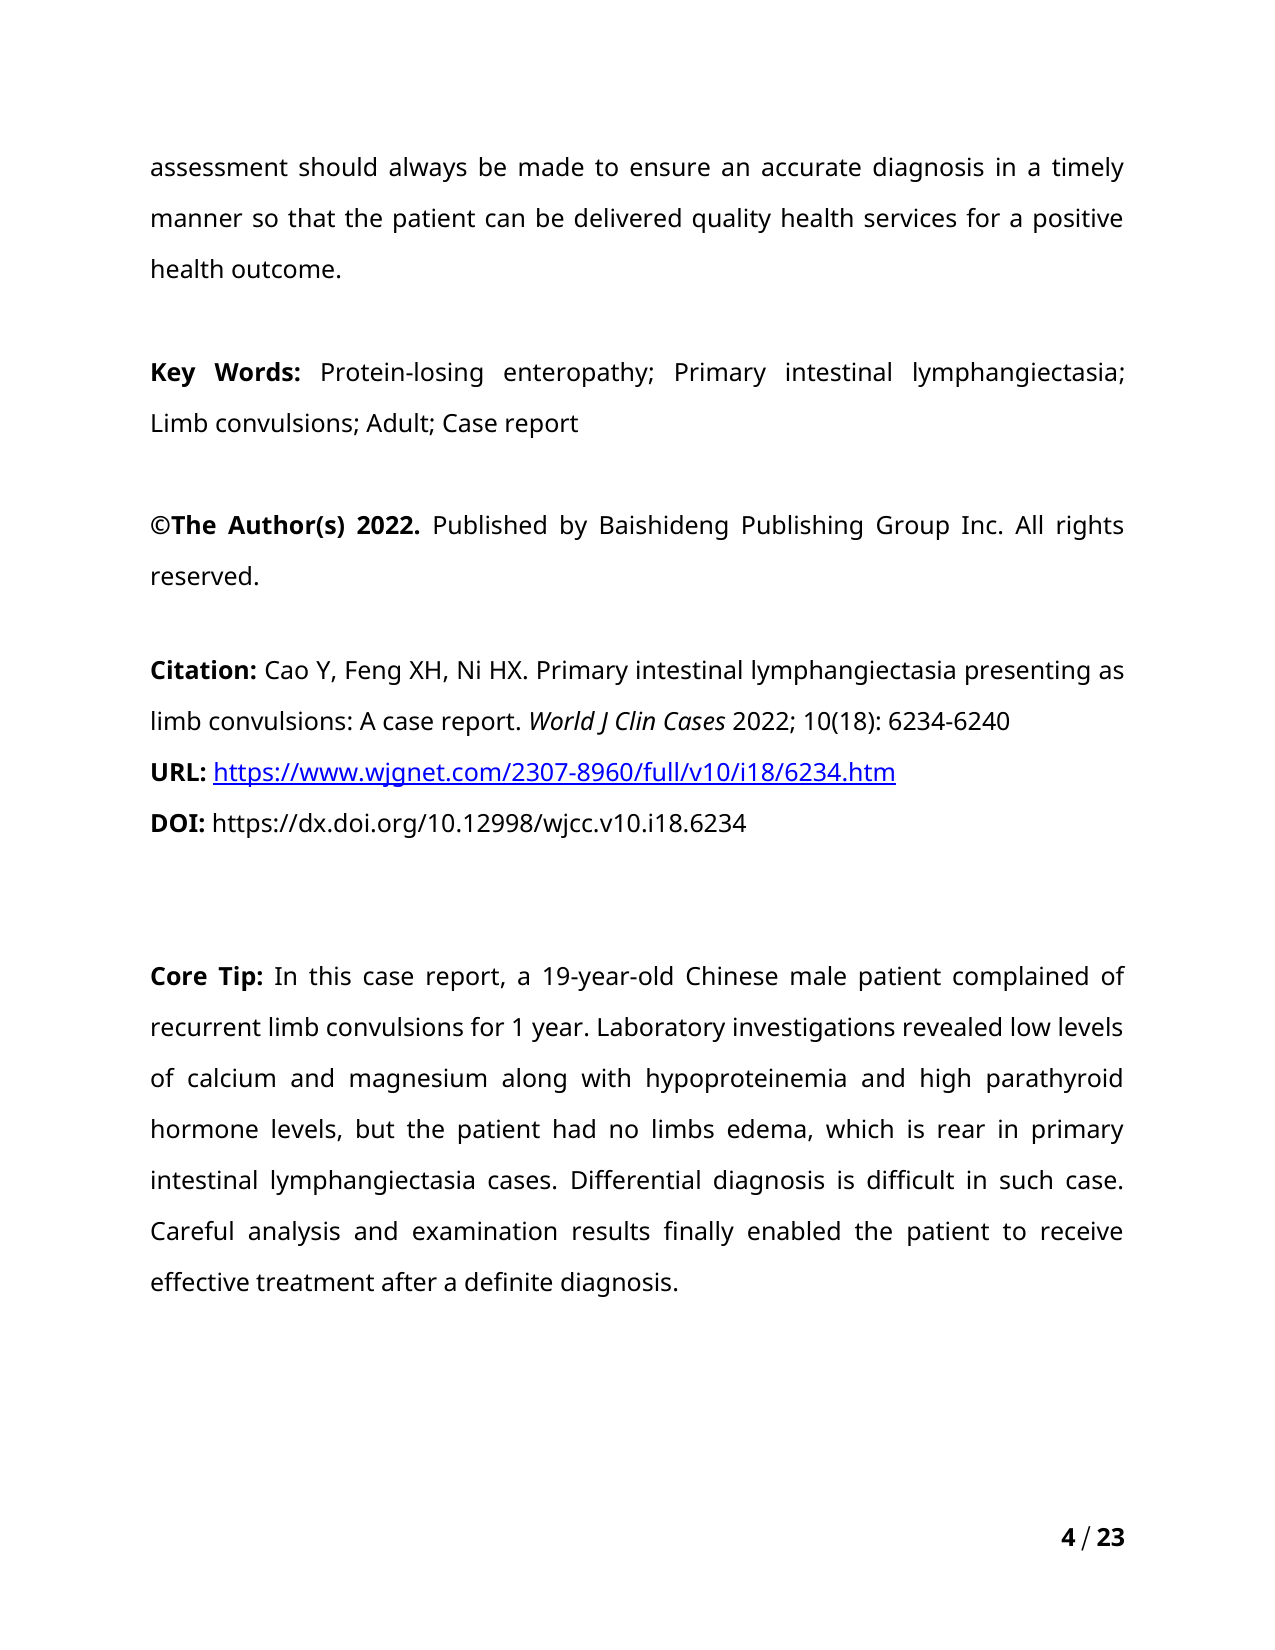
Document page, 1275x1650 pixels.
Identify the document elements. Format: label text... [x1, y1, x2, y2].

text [150, 150, 1125, 286]
text ©The Author(s) 2022. Published by Baishideng Publishing Group Inc. All rights reserved. [150, 507, 1125, 592]
text Key Words: Protein-losing enteropathy; Primary intestinal lymphangiectasia; limb convulsions; adult; case report [150, 354, 1125, 439]
text URL: https://www.wjgnet.com/2307-8960/full/v10/i18/6234.htm [150, 754, 1125, 789]
text Core Tip: In this case report, a 19-year-old Chinese male patient complained of recurrent limb convulsions for 1 year. Laboratory investigations revealed low levels of calcium and magnesium along with hypoproteinemia and high parathyroid hormone levels, but the patient had no limbs edema, which is rear in primary intestinal lymphangiectasia cases. Differential diagnosis is difficult in such case. Careful analysis and examination results finally enabled the patient to receive effective treatment after a definite diagnosis. [150, 959, 1125, 1299]
text DOI: https://dx.doi.org/10.12998/wjcc.v10.i18.6234 [150, 806, 1125, 840]
text Citation: Cao Y, Feng XH, Ni HX. Primary intestinal lymphangiectasia presenting as limb convulsions: a case report. World J Clin Cases 2022; 10(18): 6234-6240 [150, 652, 1125, 738]
